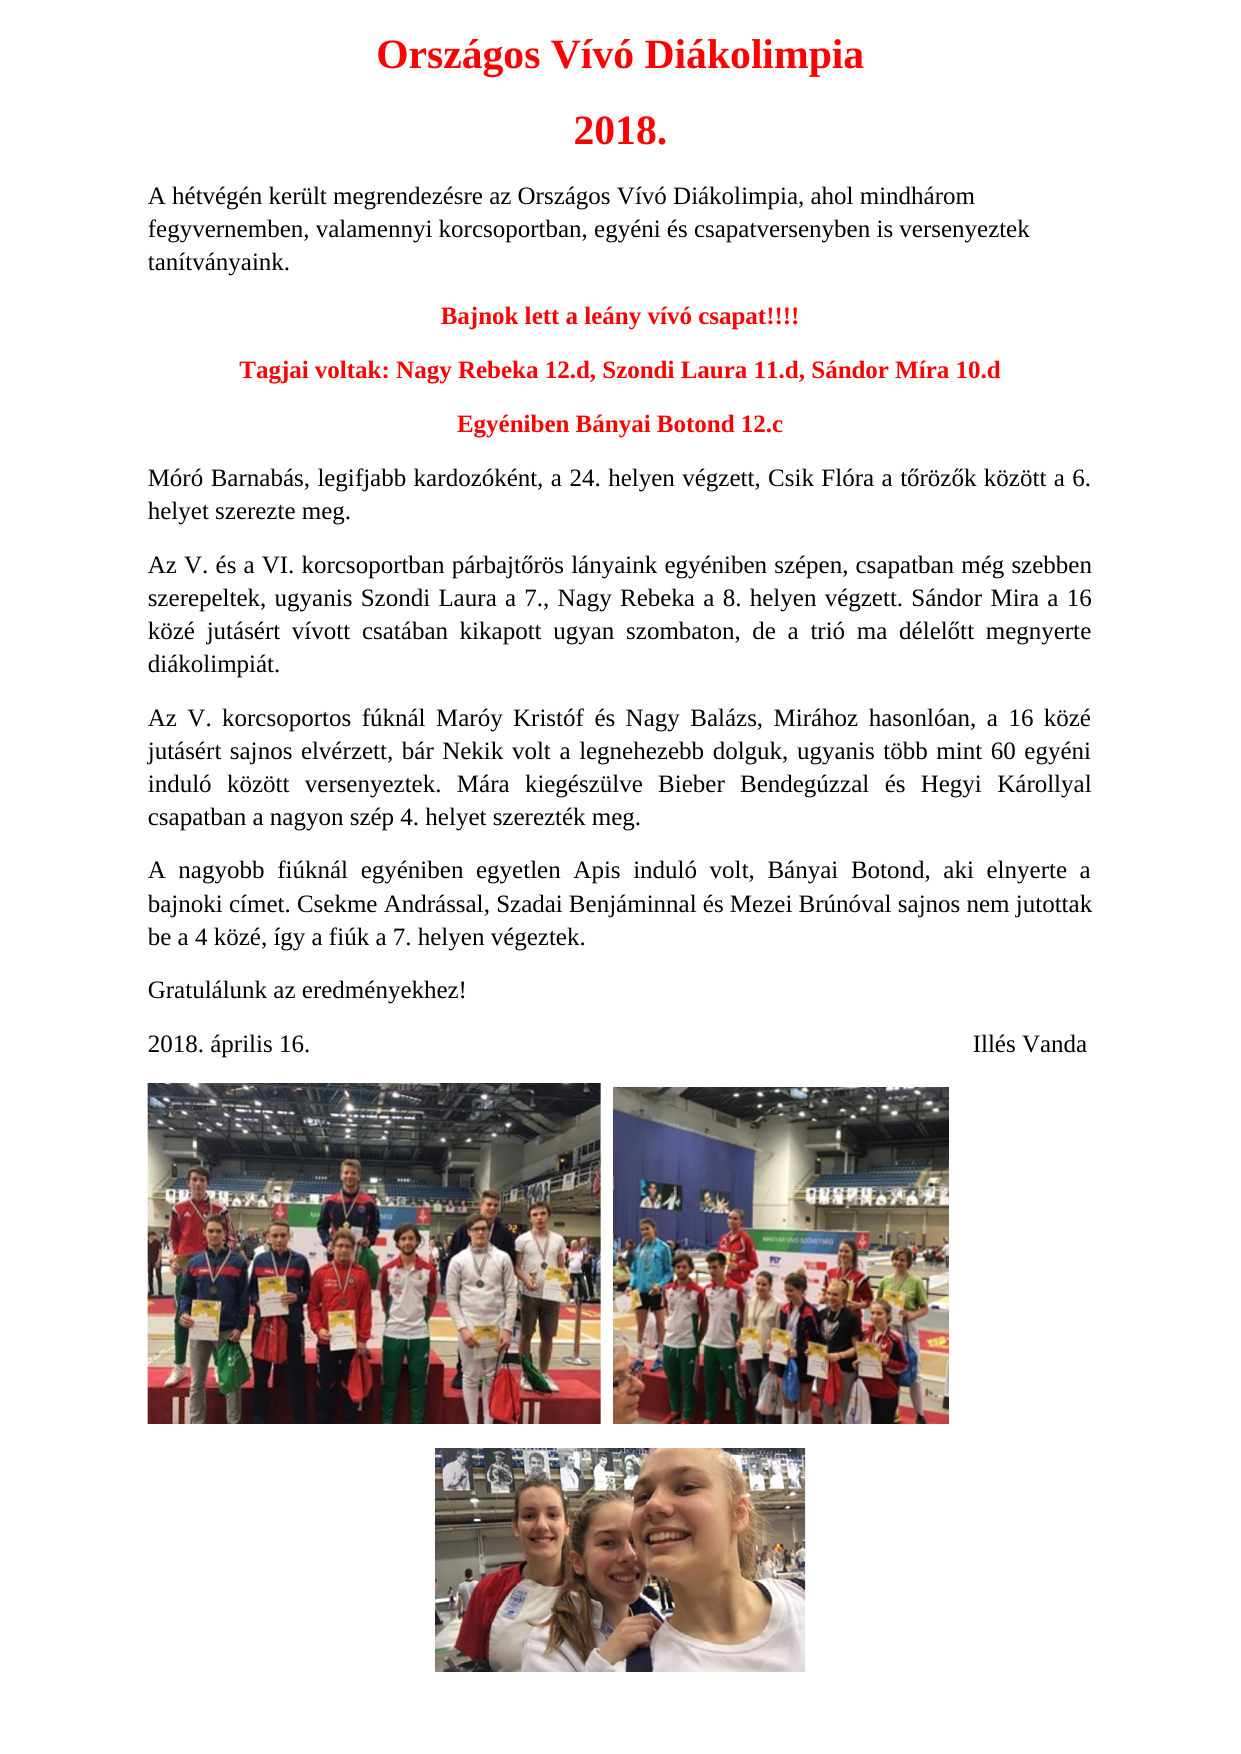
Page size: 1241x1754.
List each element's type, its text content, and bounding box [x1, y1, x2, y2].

text Az V. korcsoportos fúknál Maróy Kristóf és Nagy Balázs, Mirához hasonlóan, a 16 közé jutásért sajnos elvérzett, bár Nekik volt a legnehezebb dolguk, ugyanis több mint 60 egyéni induló között versenyeztek. Mára kiegészülve Bieber Bendegúzzal és Hegyi Károllyal csapatban a nagyon szép 4. helyet szerezték meg. [148, 703, 1093, 831]
text Bajnok lett a leány vívó csapat!!!! [148, 301, 1093, 330]
text Országos Vívó Diákolimpia [148, 29, 1093, 77]
text 2018. [148, 106, 1093, 153]
text 2018. április 16. Illés Vanda [148, 1029, 1093, 1058]
picture [435, 1448, 806, 1672]
picture [613, 1087, 949, 1424]
text Egyéniben Bányai Botond 12.c [148, 409, 1093, 438]
text A hétvégén került megrendezésre az Országos Vívó Diákolimpia, ahol mindhárom fegyvernemben, valamennyi korcsoportban, egyéni és csapatversenyben is versenyeztek tanítványaink. [148, 181, 1093, 276]
text Gratulálunk az eredményekhez! [148, 976, 1093, 1004]
text Az V. és a VI. korcsoportban párbajtőrös lányaink egyéniben szépen, csapatban még szebben szerepeltek, ugyanis Szondi Laura a 7., Nagy Rebeka a 8. helyen végzett. Sándor Mira a 16 közé jutásért vívott csatában kikapott ugyan szombaton, de a trió ma délelőtt megnyerte diákolimpiát. [148, 550, 1093, 678]
text A nagyobb fiúknál egyéniben egyetlen Apis induló volt, Bányai Botond, aki elnyerte a bajnoki címet. Csekme Andrással, Szadai Benjáminnal és Mezei Brúnóval sajnos nem jutottak be a 4 közé, így a fiúk a 7. helyen végeztek. [148, 856, 1093, 950]
text Móró Barnabás, legifjabb kardozóként, a 24. helyen végzett, Csik Flóra a tőrözők között a 6. helyet szerezte meg. [148, 463, 1093, 525]
text Tagjai voltak: Nagy Rebeka 12.d, Szondi Laura 11.d, Sándor Míra 10.d [148, 355, 1093, 384]
picture [147, 1083, 601, 1424]
